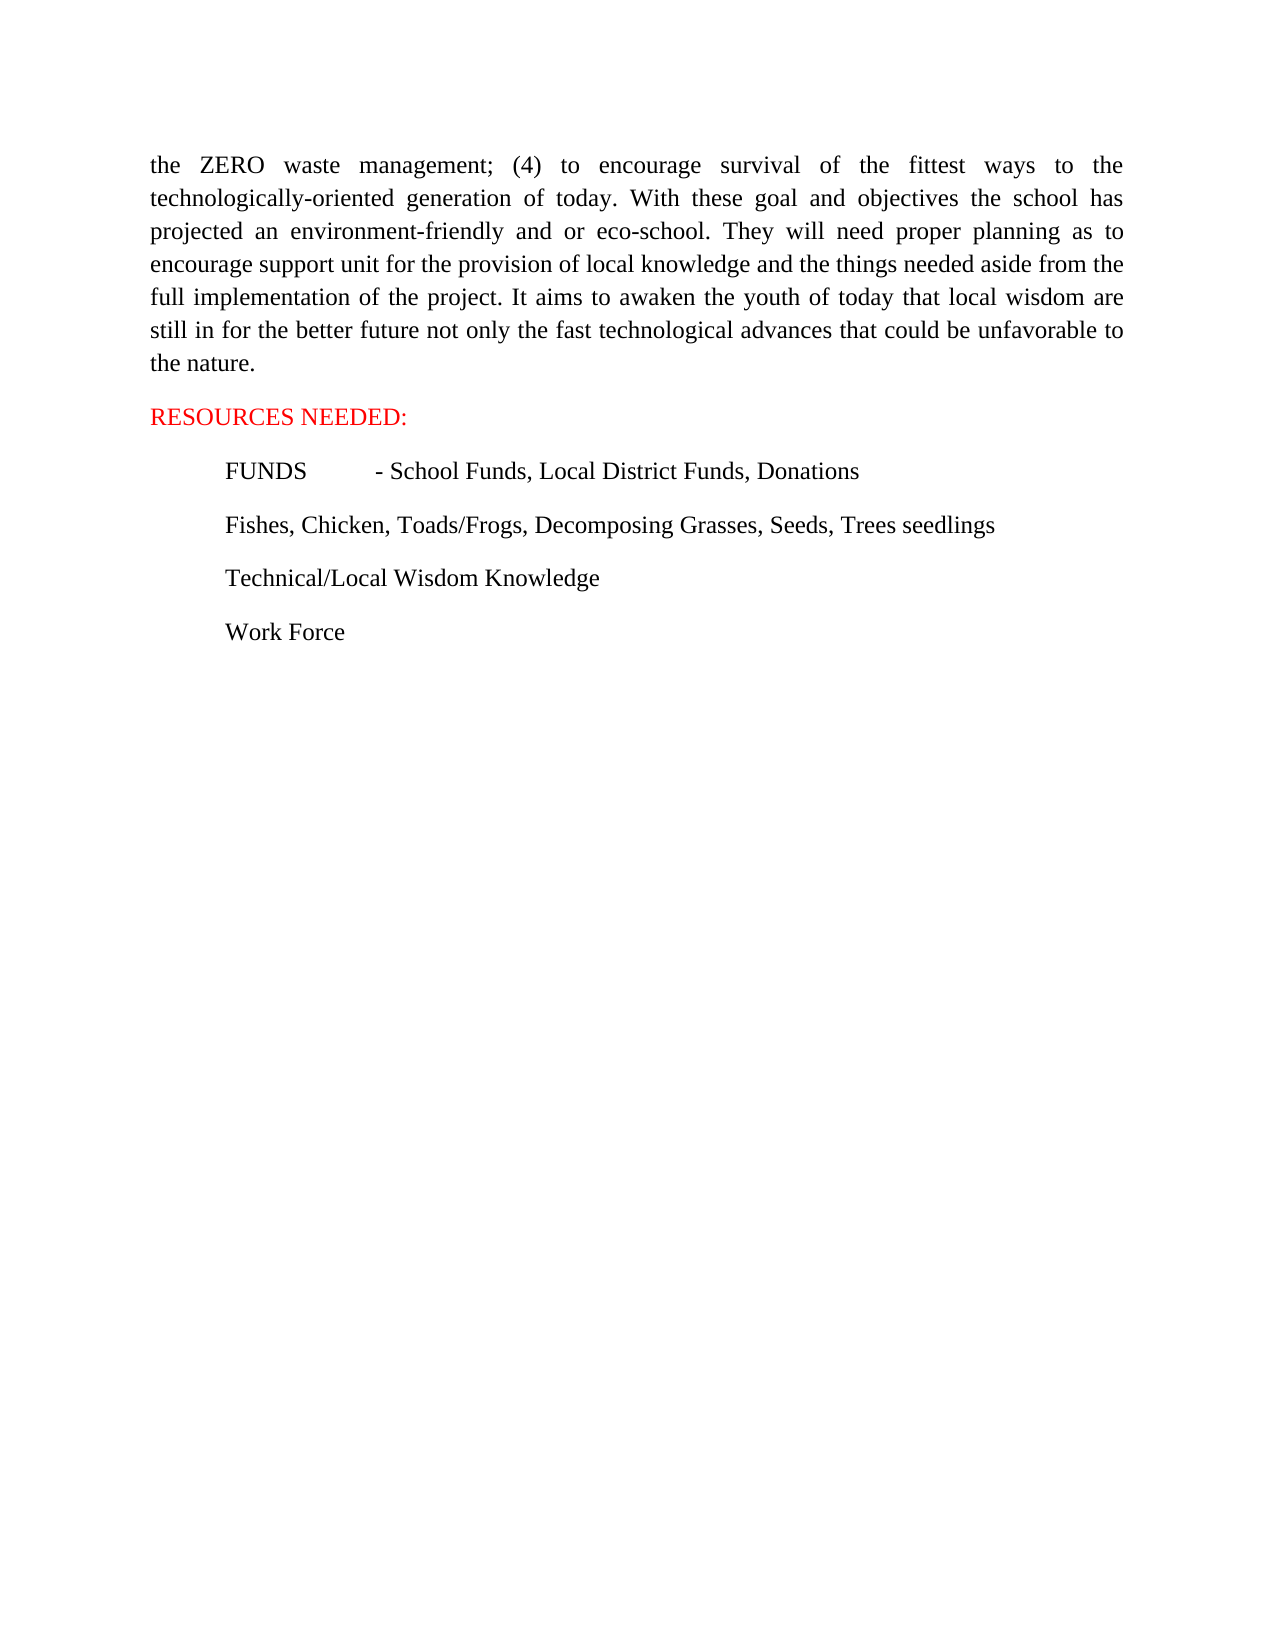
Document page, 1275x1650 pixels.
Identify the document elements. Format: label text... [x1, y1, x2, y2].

text Technical/Local Wisdom Knowledge [150, 563, 1125, 592]
text RESOURCES NEEDED: [150, 402, 1125, 431]
text Work Force [150, 617, 1125, 646]
text FUNDS - School Funds, Local District Funds, Donations [150, 456, 1125, 484]
text Fishes, Chicken, Toads/Frogs, Decomposing Grasses, Seeds, Trees seedlings [150, 510, 1125, 538]
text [150, 150, 1125, 377]
